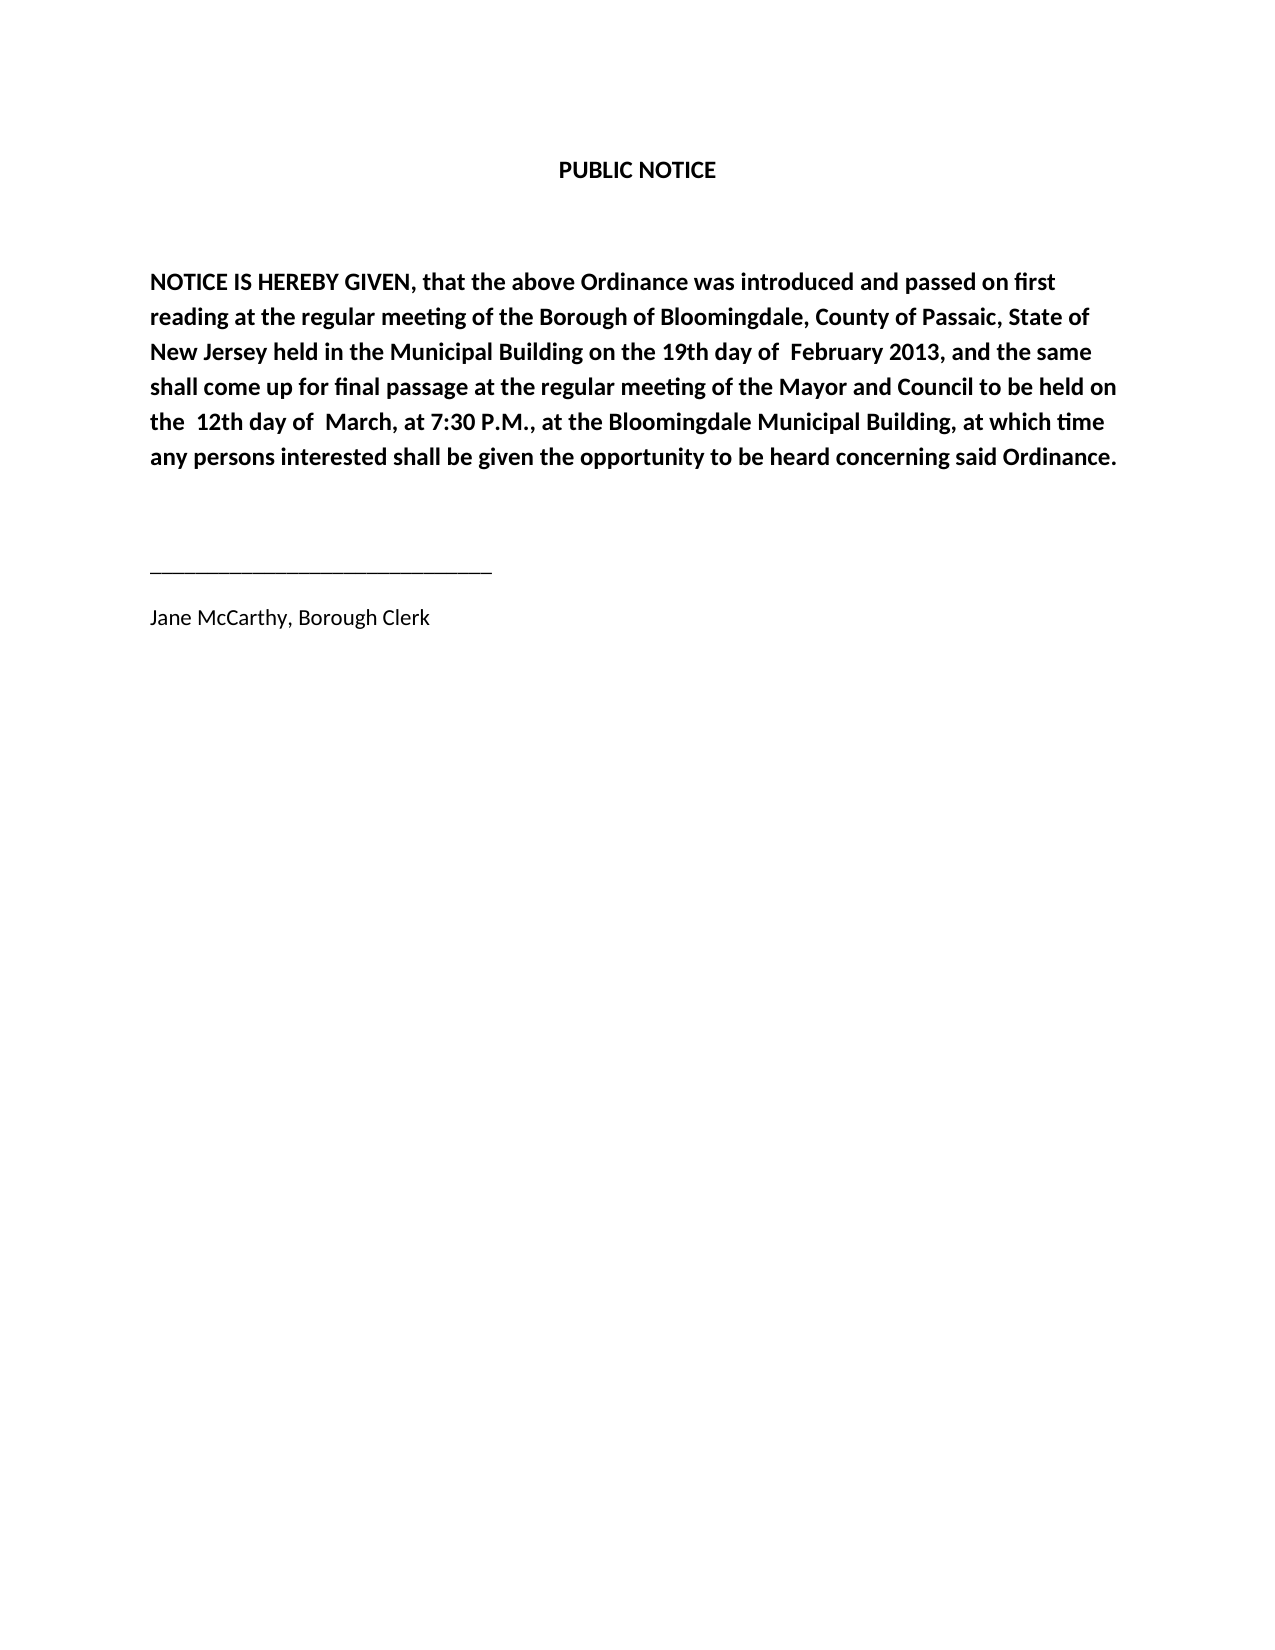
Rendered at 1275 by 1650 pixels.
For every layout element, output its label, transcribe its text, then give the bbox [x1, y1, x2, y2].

text ______________________________ [150, 549, 1125, 578]
text Jane McCarthy, Borough Clerk [150, 603, 1125, 631]
text PUBLIC NOTICE [150, 154, 1125, 184]
text NOTICE IS HEREBY GIVEN, that the above Ordinance was introduced and passed on first reading at the regular meeting of the Borough of Bloomingdale, County of Passaic, State of New Jersey held in the Municipal Building on the 19th day of February 2013, and the same shall come up for final passage at the regular meeting of the Mayor and Council to be held on the 12th day of March, at 7:30 P.M., at the Bloomingdale Municipal Building, at which time any persons interested shall be given the opportunity to be heard concerning said Ordinance. [150, 266, 1125, 471]
